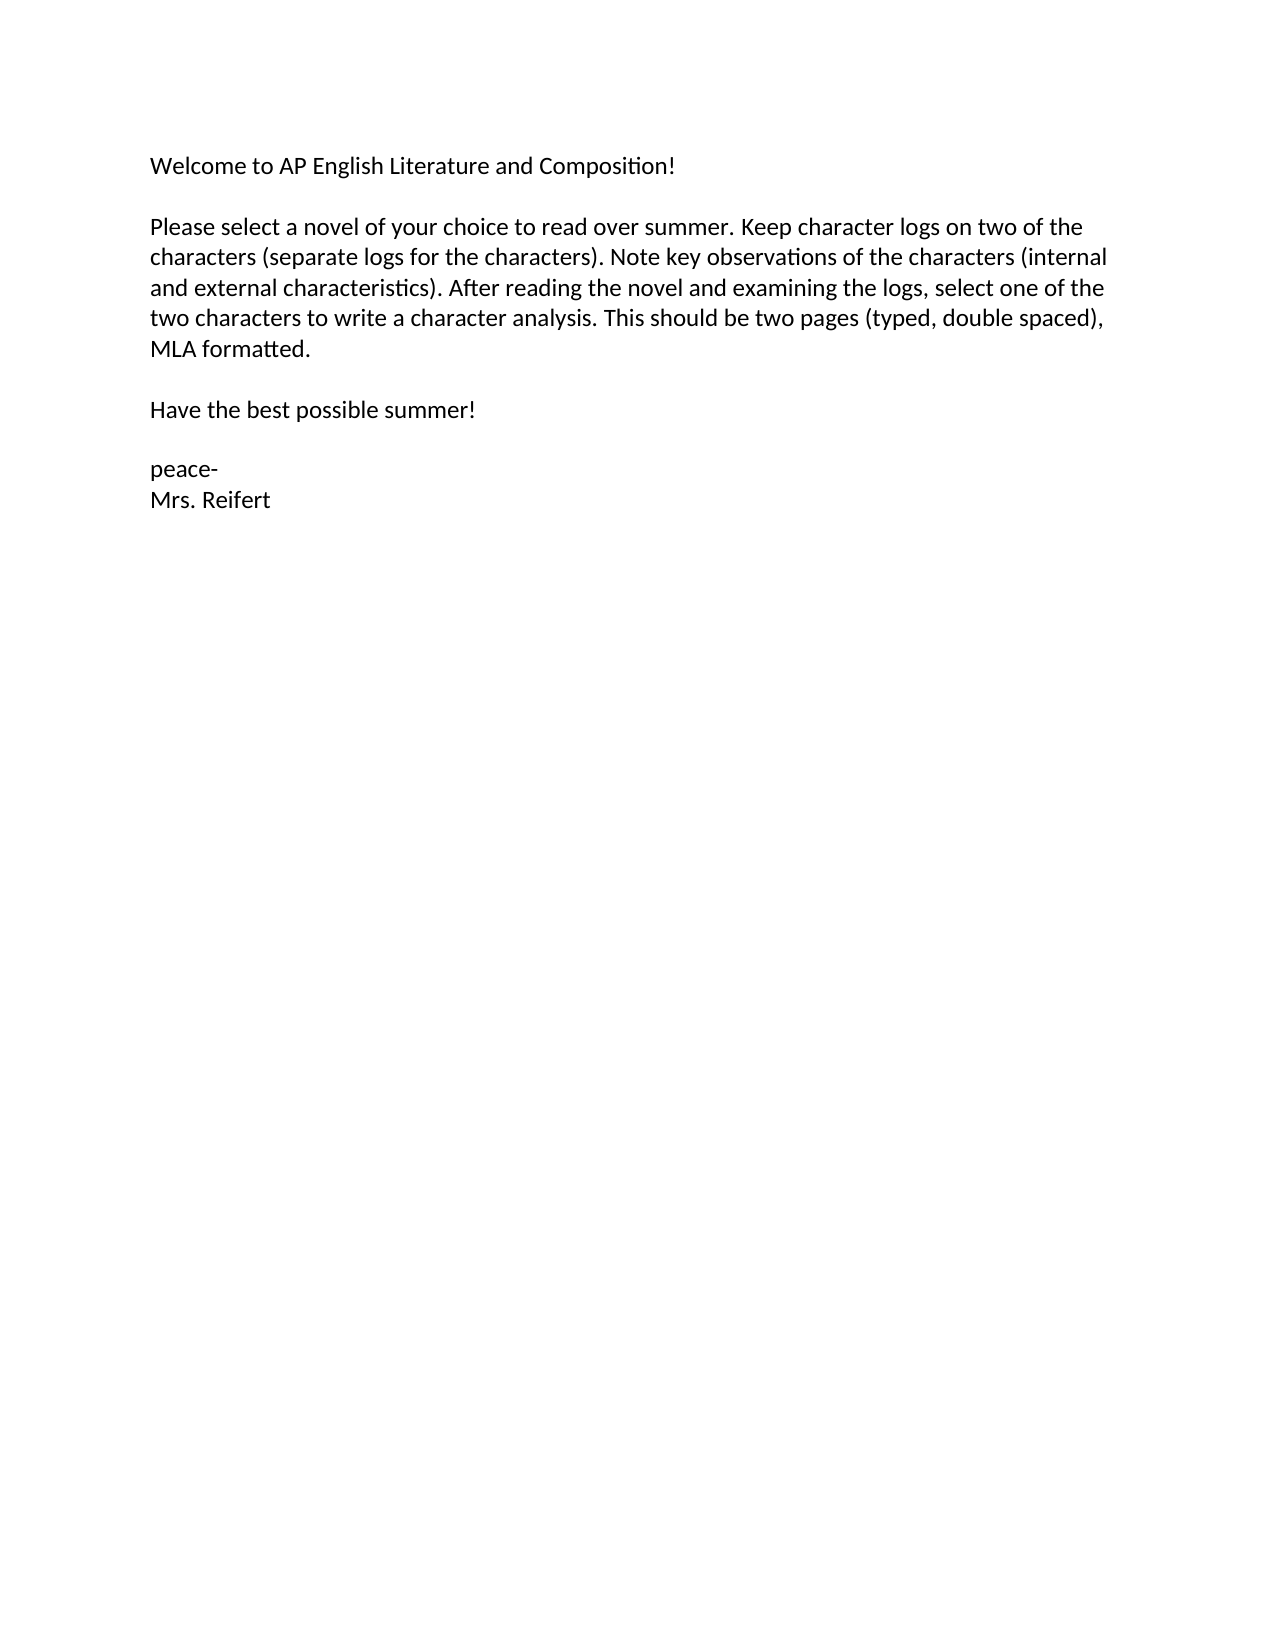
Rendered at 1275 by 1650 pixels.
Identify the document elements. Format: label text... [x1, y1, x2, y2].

text Please select a novel of your choice to read over summer. ​Keep character logs on two of the characters (separate logs for the characters). Note key observations of the characters (internal and external characteristics). After reading the novel and examining the logs, select one of the two characters to write a character analysis. This should be two pages (typed, double spaced), MLA formatted. [150, 211, 1125, 364]
text Welcome to AP English Literature and Composition! [150, 150, 1125, 181]
text Have the best possible summer! [150, 364, 1125, 453]
text peace- [150, 453, 1125, 484]
text Mrs. Reifert [150, 484, 1125, 514]
